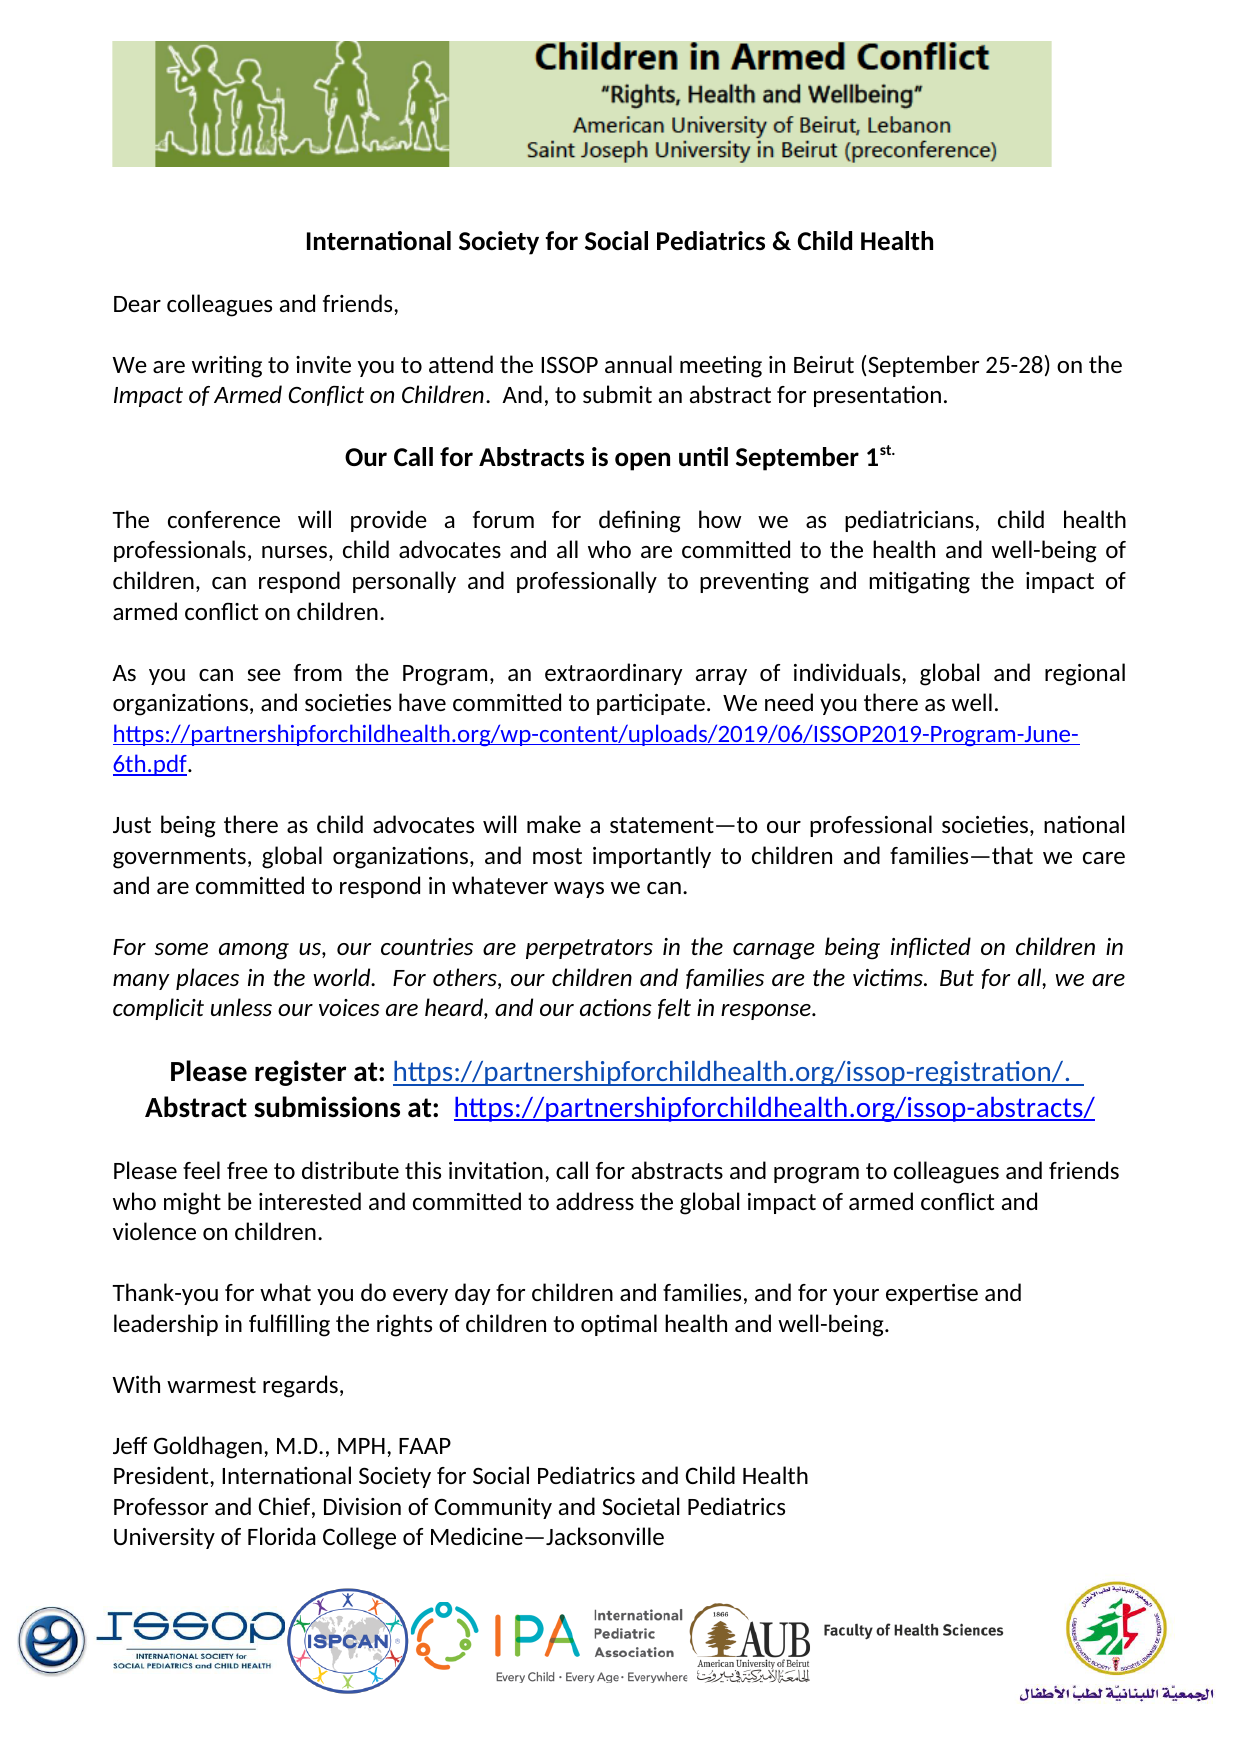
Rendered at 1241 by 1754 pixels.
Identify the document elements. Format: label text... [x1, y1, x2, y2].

picture [16, 1573, 1224, 1711]
text With warmest regards, [112, 1369, 1128, 1399]
text The conference will provide a forum for defining how we as pediatricians, child health professionals, nurses, child advocates and all who are committed to the health and well-being of children, can respond personally and professionally to preventing and mitigating the impact of armed conflict on children. [112, 504, 1128, 626]
text Abstract submissions at: https://partnershipforchildhealth.org/issop-abstracts/ [112, 1089, 1128, 1125]
text https://partnershipforchildhealth.org/wp-content/uploads/2019/06/ISSOP2019-Program-June-6th.pdf. [112, 718, 1128, 779]
text Just being there as child advocates will make a statement—to our professional societies, national governments, global organizations, and most importantly to children and families—that we care and are committed to respond in whatever ways we can. [112, 809, 1128, 901]
text Dear colleagues and friends, [112, 288, 1128, 318]
text As you can see from the Program, an extraordinary array of individuals, global and regional organizations, and societies have committed to participate. We need you there as well. [112, 657, 1128, 718]
text President, International Society for Social Pediatrics and Child Health [112, 1461, 1128, 1491]
text Jeff Goldhagen, M.D., MPH, FAAP [112, 1430, 1128, 1461]
text Professor and Chief, Division of Community and Societal Pediatrics [112, 1491, 1128, 1522]
text Please register at: https://partnershipforchildhealth.org/issop-registration/. [112, 1053, 1128, 1089]
text We are writing to invite you to attend the ISSOP annual meeting in Beirut (September 25-28) on the Impact of Armed Conflict on Children. And, to submit an abstract for presentation. [112, 349, 1128, 410]
picture [112, 41, 1052, 167]
text International Society for Social Pediatrics & Child Health [112, 224, 1128, 257]
text Please feel free to distribute this invitation, call for abstracts and program to colleagues and friends who might be interested and committed to address the global impact of armed conflict and violence on children. [112, 1155, 1128, 1247]
text University of Florida College of Medicine—Jacksonville [112, 1522, 1128, 1552]
text Thank-you for what you do every day for children and families, and for your expertise and leadership in fulfilling the rights of children to optimal health and well-being. [112, 1277, 1128, 1338]
text Our Call for Abstracts is open until September 1st. [112, 441, 1128, 474]
text For some among us, our countries are perpetrators in the carnage being inflicted on children in many places in the world. For others, our children and families are the victims. But for all, we are complicit unless our voices are heard, and our actions felt in response. [112, 931, 1128, 1023]
